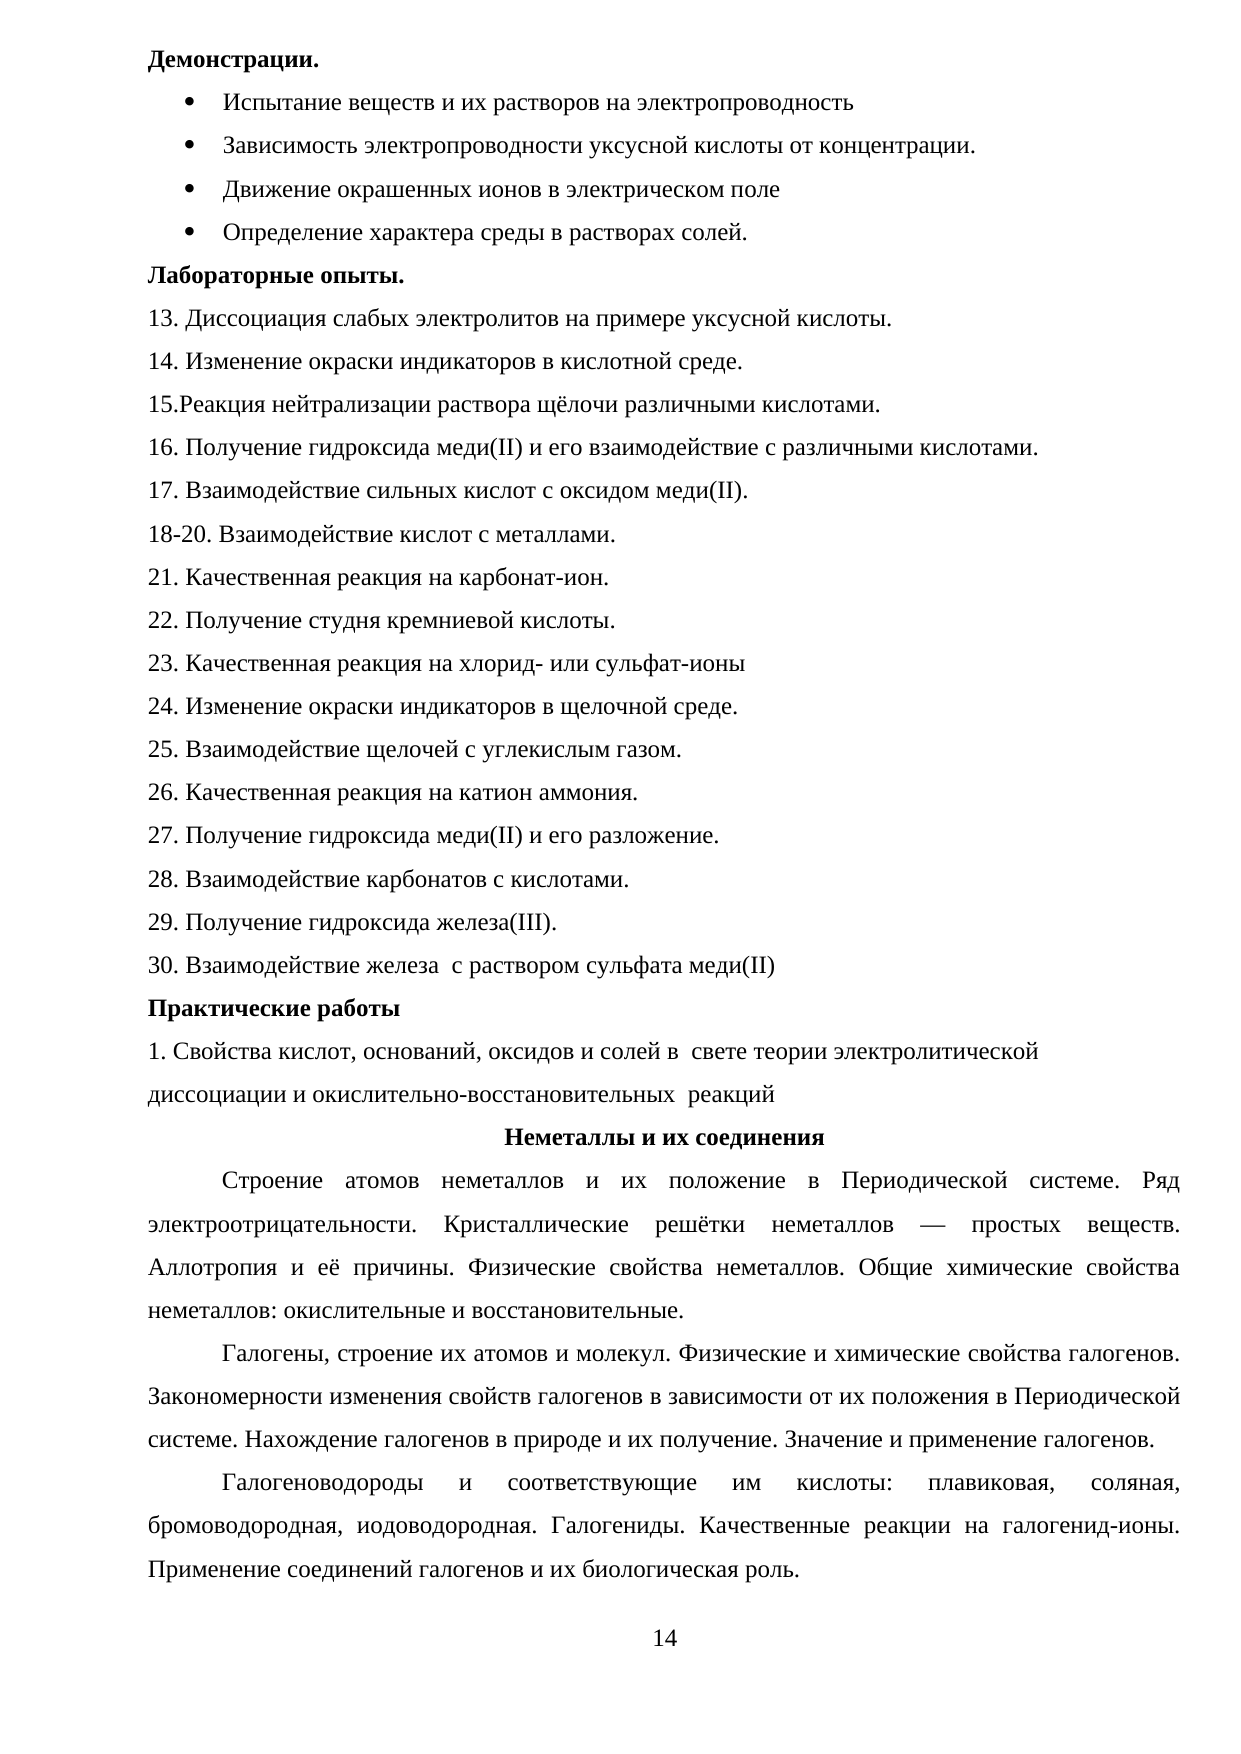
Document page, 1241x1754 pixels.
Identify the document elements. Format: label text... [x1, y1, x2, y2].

text 15.Реакция нейтрализации раствора щёлочи различными кислотами. [148, 389, 1181, 418]
text 17. Взаимодействие сильных кислот с оксидом меди(II). [148, 476, 1181, 504]
list Испытание веществ и их растворов на электропроводность [185, 87, 1181, 116]
text 25. Взаимодействие щелочей с углекислым газом. [148, 734, 1181, 763]
list Движение окрашенных ионов в электрическом поле [185, 174, 1181, 202]
text 14. Изменение окраски индикаторов в кислотной среде. [148, 346, 1181, 375]
text Строение атомов неметаллов и их положение в Периодической системе. Ряд электроотрицательности. Кристаллические решётки неметаллов ― простых веществ. Аллотропия и её причины. Физические свойства неметаллов. Общие химические свойства неметаллов: окислительные и восстановительные. [148, 1166, 1181, 1324]
text 16. Получение гидроксида меди(II) и его взаимодействие с различными кислотами. [148, 432, 1181, 461]
text Неметаллы и их соединения [148, 1122, 1181, 1151]
text 28. Взаимодействие карбонатов с кислотами. [148, 864, 1181, 892]
text 23. Качественная реакция на хлорид- или сульфат-ионы [148, 648, 1181, 677]
text 29. Получение гидроксида железа(III). [148, 907, 1181, 936]
list Определение характера среды в растворах солей. [185, 217, 1181, 246]
text 26. Качественная реакция на катион аммония. [148, 777, 1181, 806]
text Демонстрации. [148, 44, 1181, 73]
text 21. Качественная реакция на карбонат-ион. [148, 562, 1181, 591]
text 30. Взаимодействие железа с раствором сульфата меди(II) [148, 950, 1181, 979]
text Галогены, строение их атомов и молекул. Физические и химические свойства галогенов. Закономерности изменения свойств галогенов в зависимости от их положения в Периодической системе. Нахождение галогенов в природе и их получение. Значение и применение галогенов. [148, 1338, 1181, 1453]
text Лабораторные опыты. [148, 260, 1181, 289]
text 24. Изменение окраски индикаторов в щелочной среде. [148, 691, 1181, 720]
text Галогеноводороды и соответствующие им кислоты: плавиковая, соляная, бромоводородная, иодоводородная. Галогениды. Качественные реакции на галогенид-ионы. Применение соединений галогенов и их биологическая роль. [148, 1467, 1181, 1582]
text Практические работы [148, 993, 1181, 1022]
list Зависимость электропроводности уксусной кислоты от концентрации. [185, 131, 1181, 159]
text 27. Получение гидроксида меди(II) и его разложение. [148, 821, 1181, 849]
text 13. Диссоциация слабых электролитов на примере уксусной кислоты. [148, 303, 1181, 332]
text 18-20. Взаимодействие кислот с металлами. [148, 519, 1181, 547]
text 1. Свойства кислот, оснований, оксидов и солей в свете теории электролитической диссоциации и окислительно-восстановительных реакций [148, 1036, 1181, 1108]
text 22. Получение студня кремниевой кислоты. [148, 605, 1181, 634]
